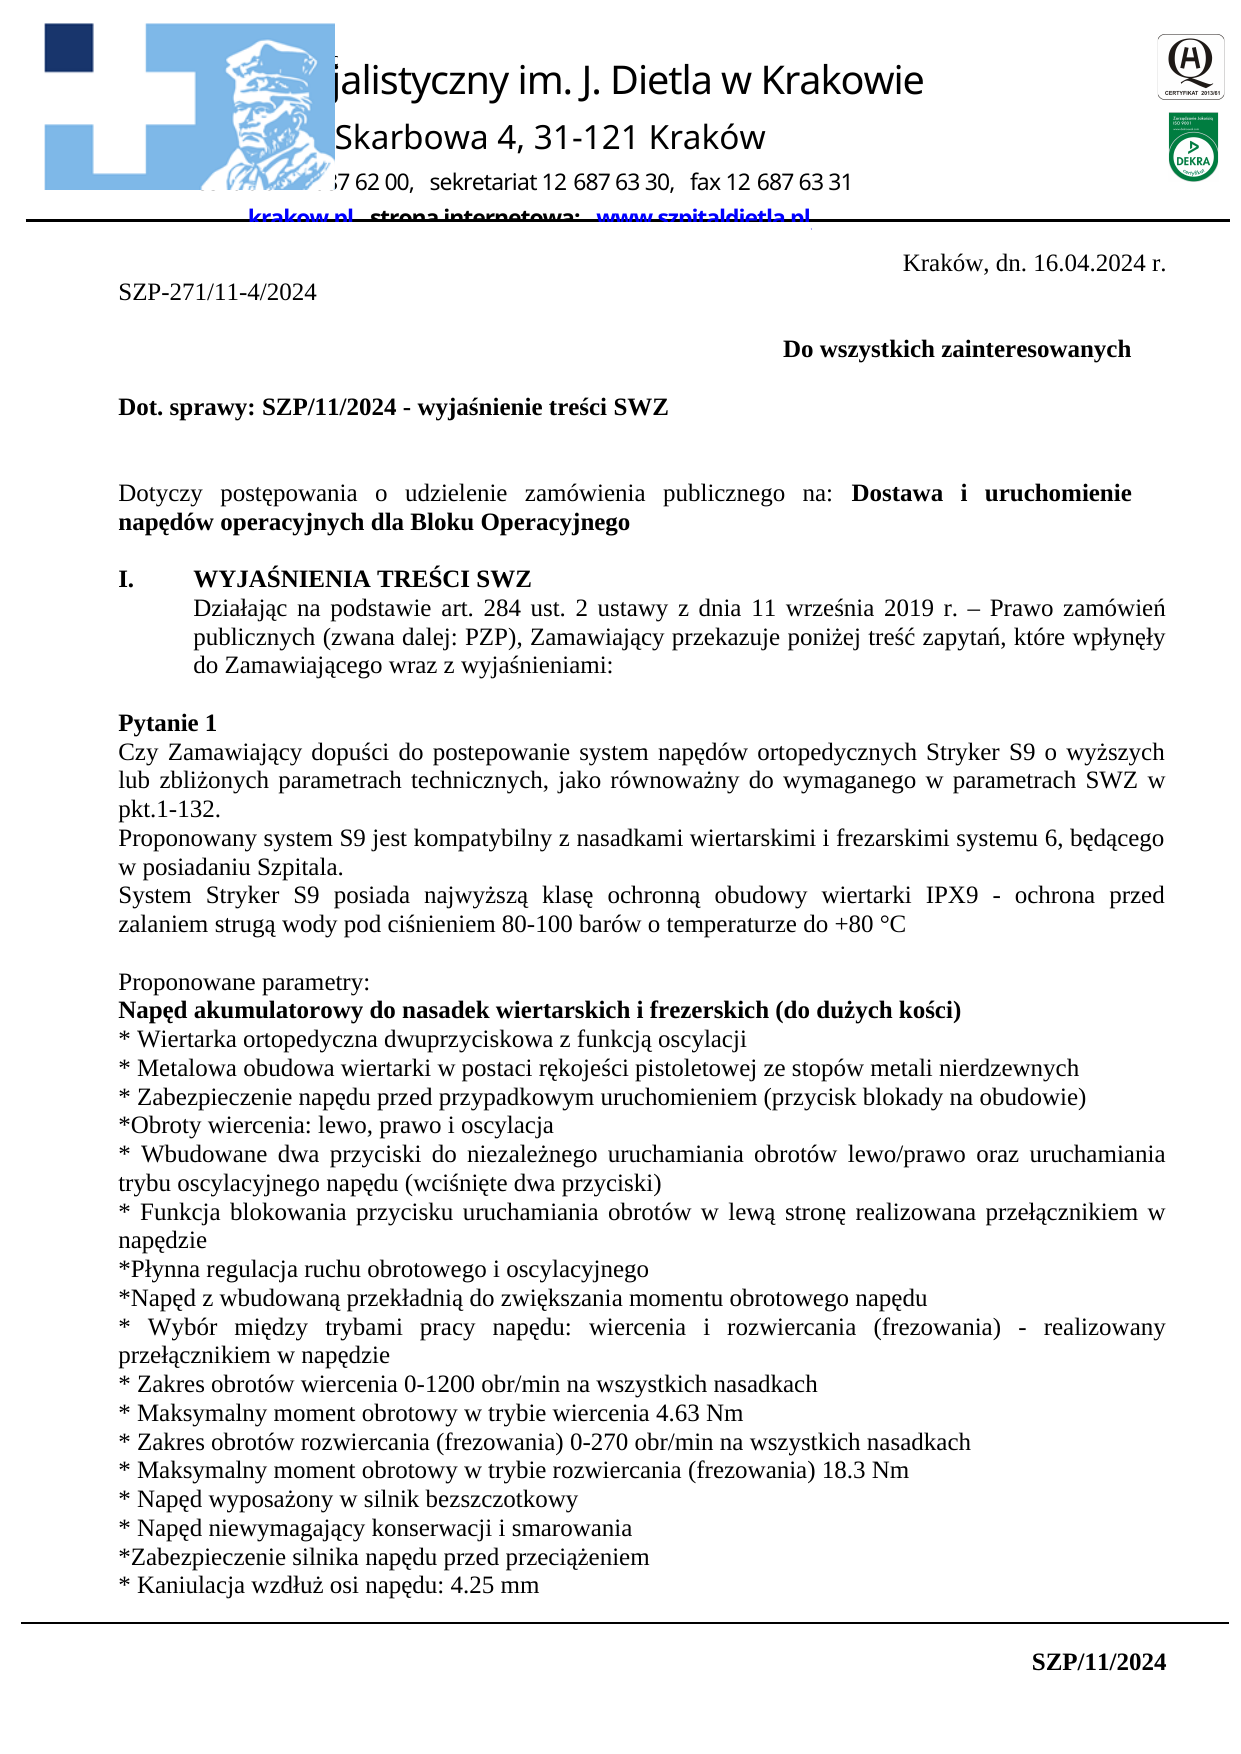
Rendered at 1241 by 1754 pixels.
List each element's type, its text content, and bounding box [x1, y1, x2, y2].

text * Napęd niewymagający konserwacji i smarowania [118, 1513, 1166, 1542]
text * Maksymalny moment obrotowy w trybie wiercenia 4.63 Nm [118, 1398, 1166, 1427]
text *Obroty wiercenia: lewo, prawo i oscylacja [118, 1110, 1166, 1139]
text SZP-271/11-4/2024 [118, 277, 1166, 305]
text Proponowane parametry: [118, 967, 1166, 995]
text Napęd akumulatorowy do nasadek wiertarskich i frezerskich (do dużych kości) [118, 995, 1166, 1024]
text *Napęd z wbudowaną przekładnią do zwiększania momentu obrotowego napędu [118, 1283, 1166, 1312]
text System Stryker S9 posiada najwyższą klasę ochronną obudowy wiertarki IPX9 - ochrona przed zalaniem strugą wody pod ciśnieniem 80-100 barów o temperaturze do +80 °C [118, 880, 1166, 938]
text * Maksymalny moment obrotowy w trybie rozwiercania (frezowania) 18.3 Nm [118, 1455, 1166, 1484]
text * Metalowa obudowa wiertarki w postaci rękojeści pistoletowej ze stopów metali nierdzewnych [118, 1053, 1166, 1082]
text *Płynna regulacja ruchu obrotowego i oscylacyjnego [118, 1254, 1166, 1283]
list Działając na podstawie art. 284 ust. 2 ustawy z dnia 11 września 2019 r. – Prawo zamówień publicznych (zwana dalej: PZP), Zamawiający przekazuje poniżej treść zapytań, które wpłynęły do Zamawiającego wraz z wyjaśnieniami: [193, 593, 1166, 679]
text Do wszystkich zainteresowanych [709, 334, 1166, 363]
text * Kaniulacja wzdłuż osi napędu: 4.25 mm [118, 1570, 1166, 1599]
text * Wiertarka ortopedyczna dwuprzyciskowa z funkcją oscylacji [118, 1024, 1166, 1053]
text Dotyczy postępowania o udzielenie zamówienia publicznego na: Dostawa i uruchomienie napędów operacyjnych dla Bloku Operacyjnego [118, 478, 1132, 535]
text Dot. sprawy: SZP/11/2024 - wyjaśnienie treści SWZ [118, 392, 1166, 420]
text Kraków, dn. 16.04.2024 r. [118, 248, 1166, 277]
text * Zakres obrotów rozwiercania (frezowania) 0-270 obr/min na wszystkich nasadkach [118, 1427, 1166, 1455]
picture [1168, 112, 1219, 182]
text * Napęd wyposażony w silnik bezszczotkowy [118, 1484, 1166, 1513]
list WYJAŚNIENIA TREŚCI SWZ [118, 564, 1166, 593]
text Czy Zamawiający dopuści do postepowanie system napędów ortopedycznych Stryker S9 o wyższych lub zbliżonych parametrach technicznych, jako równoważny do wymaganego w parametrach SWZ w pkt.1-132. [118, 737, 1166, 823]
picture [44, 23, 335, 190]
text *Zabezpieczenie silnika napędu przed przeciążeniem [118, 1542, 1166, 1570]
text Proponowany system S9 jest kompatybilny z nasadkami wiertarskimi i frezarskimi systemu 6, będącego w posiadaniu Szpitala. [118, 823, 1166, 880]
text * Wybór między trybami pracy napędu: wiercenia i rozwiercania (frezowania) - realizowany przełącznikiem w napędzie [118, 1312, 1166, 1369]
text * Zakres obrotów wiercenia 0-1200 obr/min na wszystkich nasadkach [118, 1369, 1166, 1398]
text * Wbudowane dwa przyciski do niezależnego uruchamiania obrotów lewo/prawo oraz uruchamiania trybu oscylacyjnego napędu (wciśnięte dwa przyciski) [118, 1139, 1166, 1197]
picture [1157, 34, 1225, 100]
text * Funkcja blokowania przycisku uruchamiania obrotów w lewą stronę realizowana przełącznikiem w napędzie [118, 1197, 1166, 1254]
text * Zabezpieczenie napędu przed przypadkowym uruchomieniem (przycisk blokady na obudowie) [118, 1082, 1166, 1110]
text Pytanie 1 [118, 708, 1166, 737]
